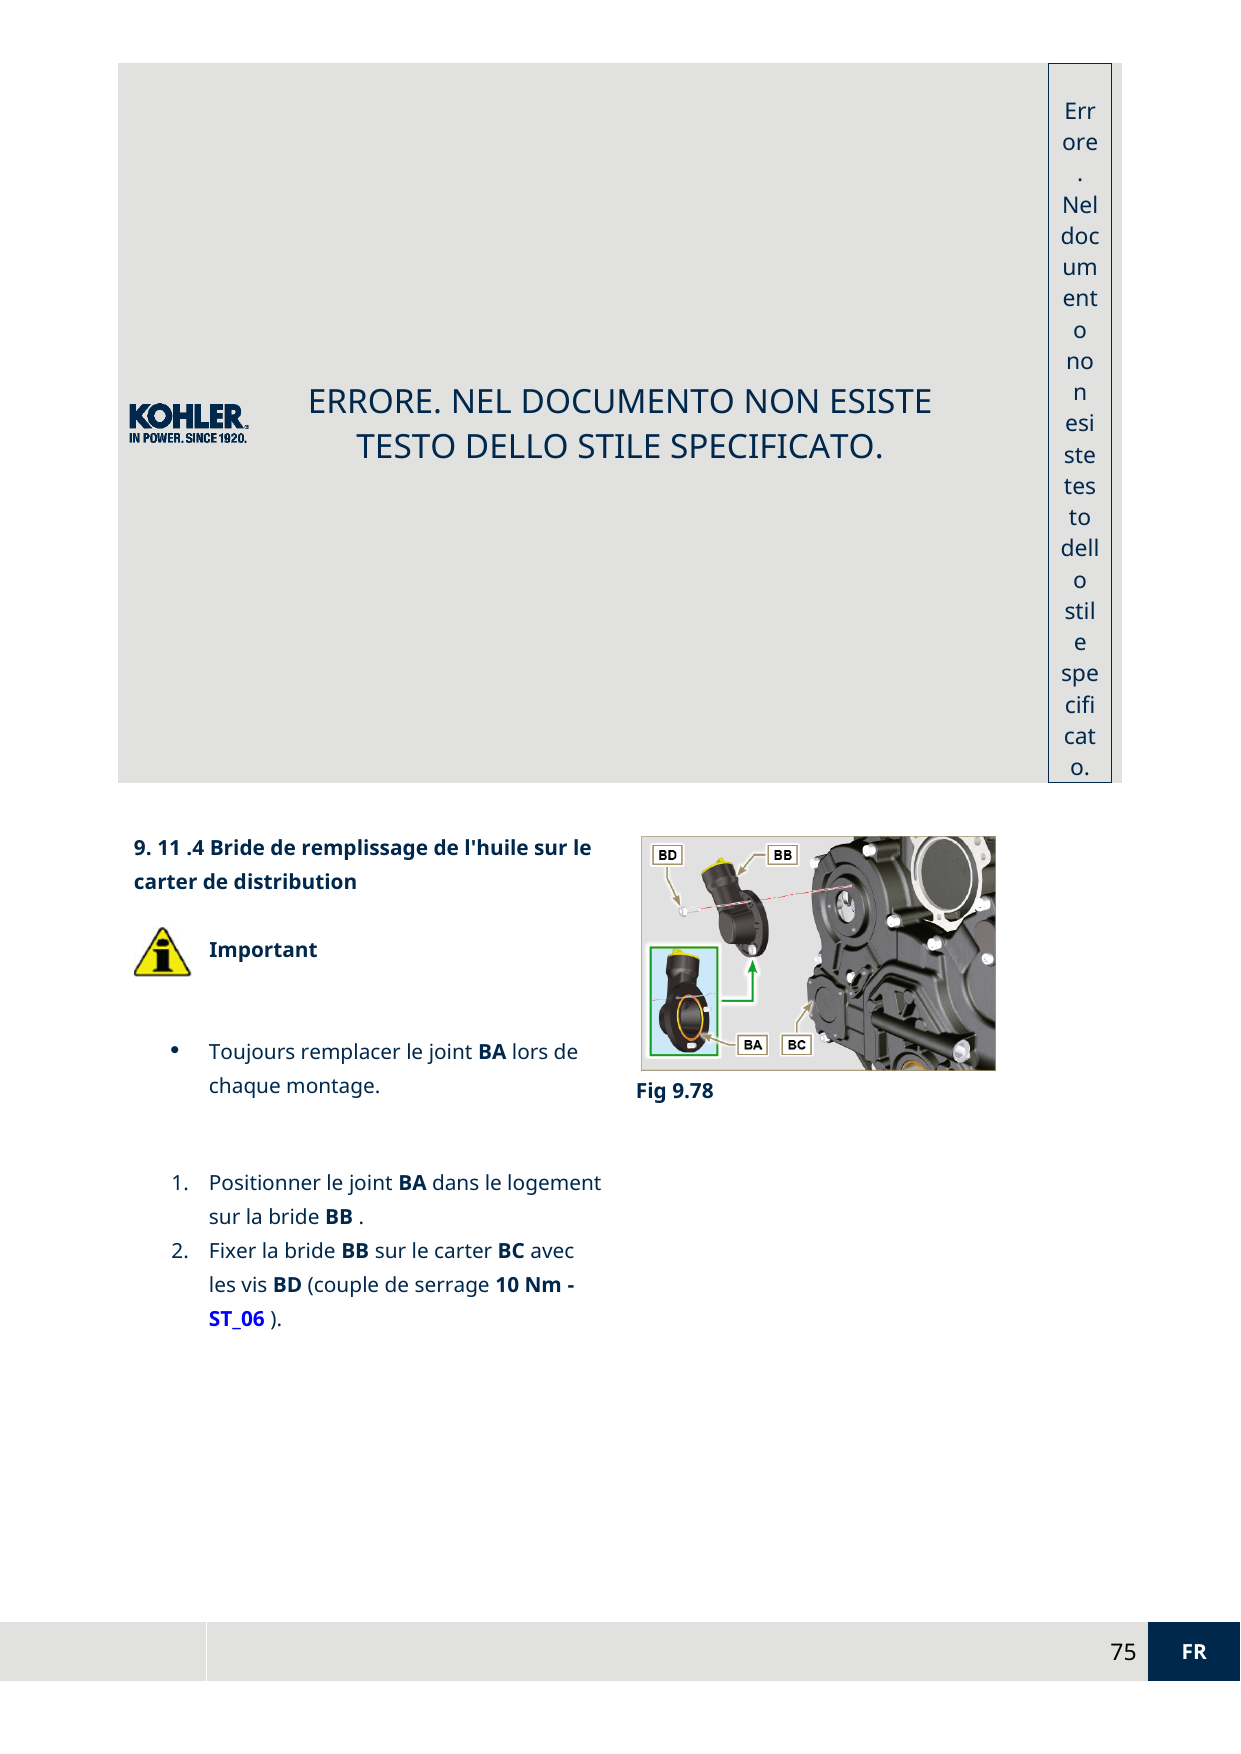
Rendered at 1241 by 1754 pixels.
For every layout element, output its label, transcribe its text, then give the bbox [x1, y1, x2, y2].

picture [133, 926, 193, 977]
table_cell Fig 9.78 [620, 815, 1122, 1351]
picture [129, 403, 249, 443]
picture [635, 830, 1001, 1076]
table_cell 9. 11 .4 Bride de remplissage de l'huile sur le carter de distribution Important Toujours remplacer le joint BA lors de chaque montage. Positionner le joint BA dans le logement sur la bride BB . Fixer la bride BB sur le carter BC avec les vis BD (couple de serrage 10 Nm - ST_06 ). [118, 815, 620, 1351]
